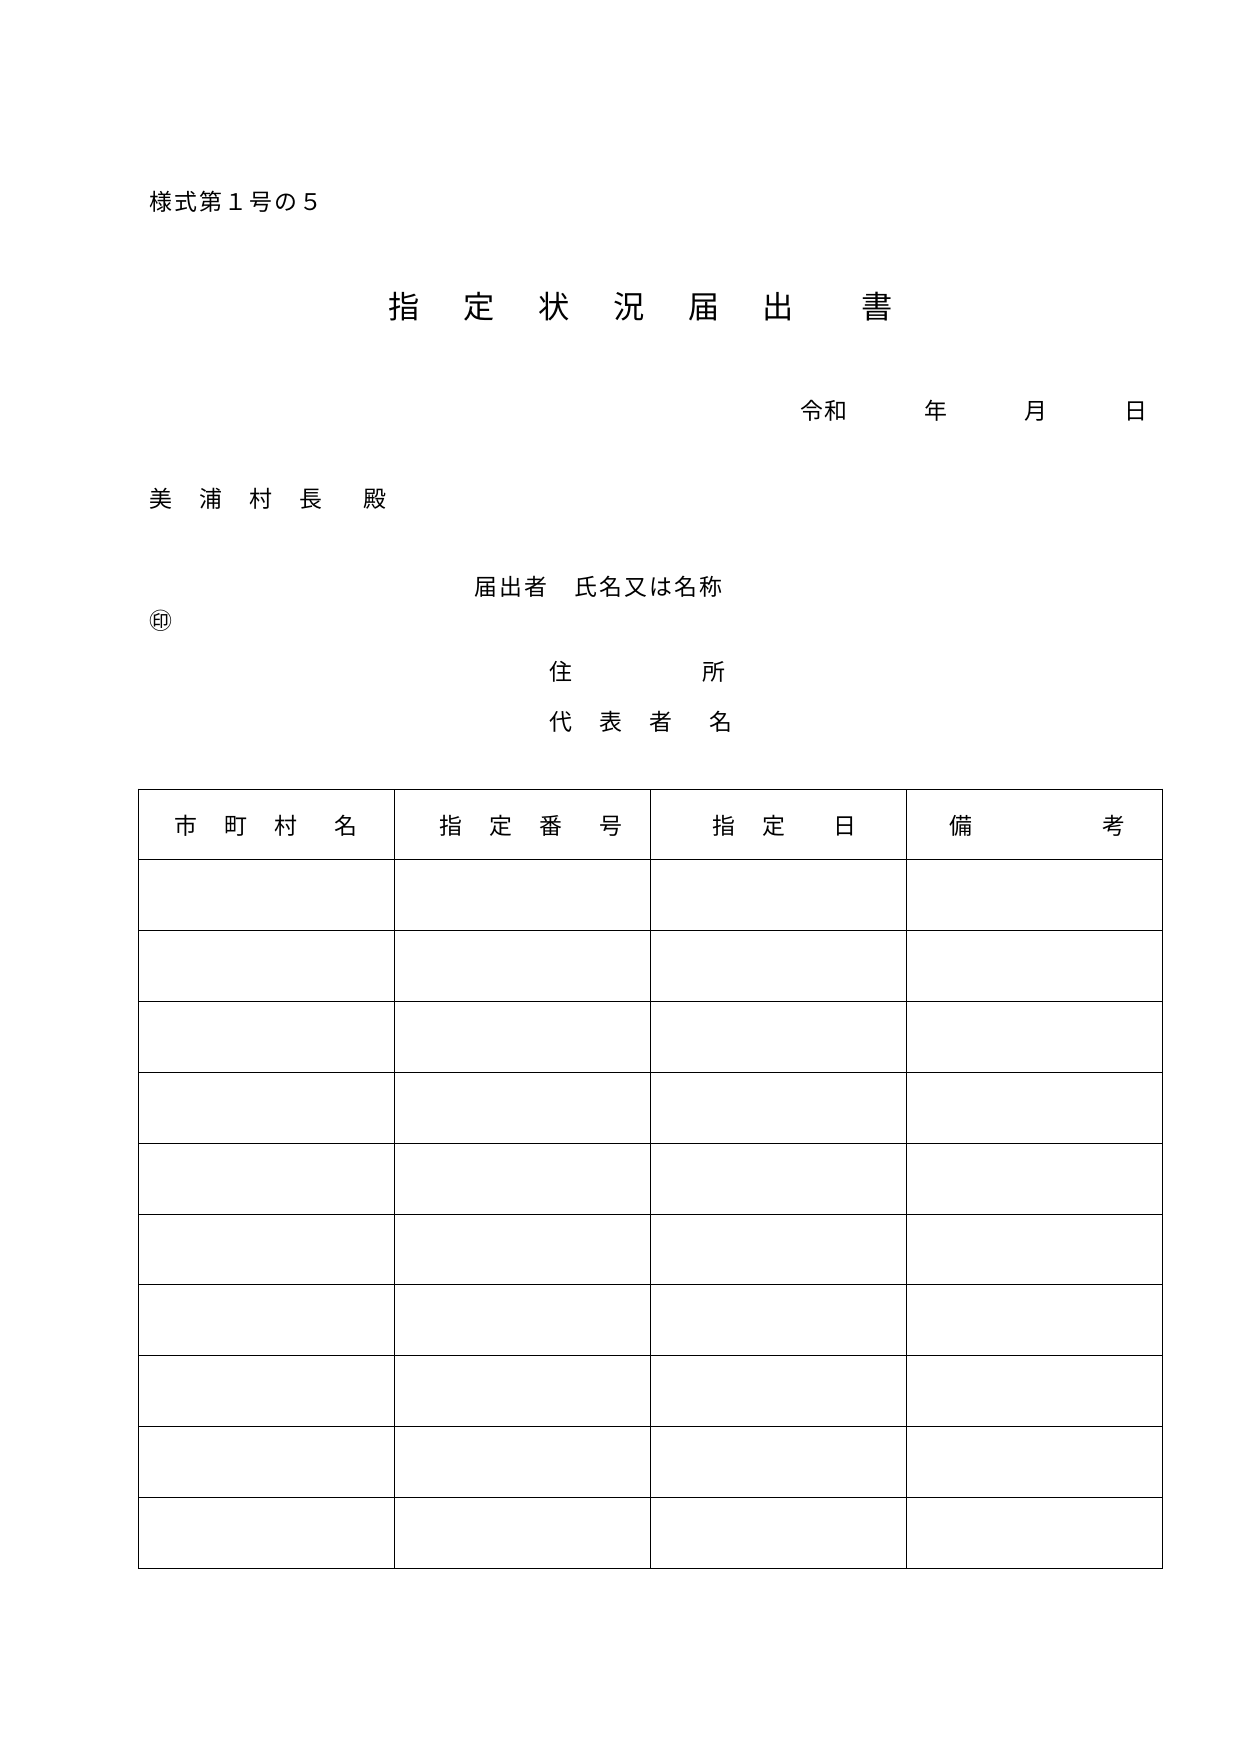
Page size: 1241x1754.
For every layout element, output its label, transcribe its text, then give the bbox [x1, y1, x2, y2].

table_cell [139, 1356, 394, 1426]
table_cell [651, 1427, 906, 1497]
table_cell [395, 1215, 650, 1284]
table_cell [651, 1215, 906, 1284]
table_cell [139, 1073, 394, 1143]
table_cell [907, 931, 1162, 1001]
table_cell [139, 1498, 394, 1568]
text 令和 年 月 日 [149, 393, 1149, 427]
table_cell [395, 931, 650, 1001]
table_cell [395, 1356, 650, 1426]
text 様式第１号の５ [149, 183, 1149, 217]
table_cell [651, 860, 906, 930]
table_cell [139, 1427, 394, 1497]
table_cell [395, 1144, 650, 1213]
table_cell [139, 1002, 394, 1072]
table_cell [907, 1215, 1162, 1284]
table_cell [651, 1498, 906, 1568]
table_cell [139, 1144, 394, 1213]
text 届出者 氏名又は名称 ㊞ [149, 568, 1149, 636]
table_cell [907, 1073, 1162, 1143]
text 代表者名 [149, 704, 1149, 738]
table_header 指定番号 [395, 790, 650, 859]
table_header 備考 [907, 790, 1162, 859]
table_cell [395, 1285, 650, 1355]
table_cell [651, 1285, 906, 1355]
table_cell [395, 1073, 650, 1143]
table_cell [395, 1427, 650, 1497]
table_cell [139, 1285, 394, 1355]
table_cell [139, 860, 394, 930]
table_cell [907, 1498, 1162, 1568]
table_cell [651, 1356, 906, 1426]
table_cell [651, 1002, 906, 1072]
table_cell [395, 1498, 650, 1568]
table_cell [651, 1144, 906, 1213]
table_cell [907, 860, 1162, 930]
table_cell [907, 1427, 1162, 1497]
table_cell [651, 1073, 906, 1143]
table_cell [395, 860, 650, 930]
table_cell [907, 1144, 1162, 1213]
table_cell [651, 931, 906, 1001]
text 住所 [149, 653, 1149, 687]
table_cell [139, 1215, 394, 1284]
text 美浦村長殿 [149, 481, 1149, 514]
table_cell [139, 931, 394, 1001]
table_cell [907, 1002, 1162, 1072]
text 指定状況届出書 [149, 271, 1149, 339]
table_cell [395, 1002, 650, 1072]
table_cell [907, 1356, 1162, 1426]
table_header 市町村名 [139, 790, 394, 859]
table_cell [907, 1285, 1162, 1355]
table_header 指定日 [651, 790, 906, 859]
